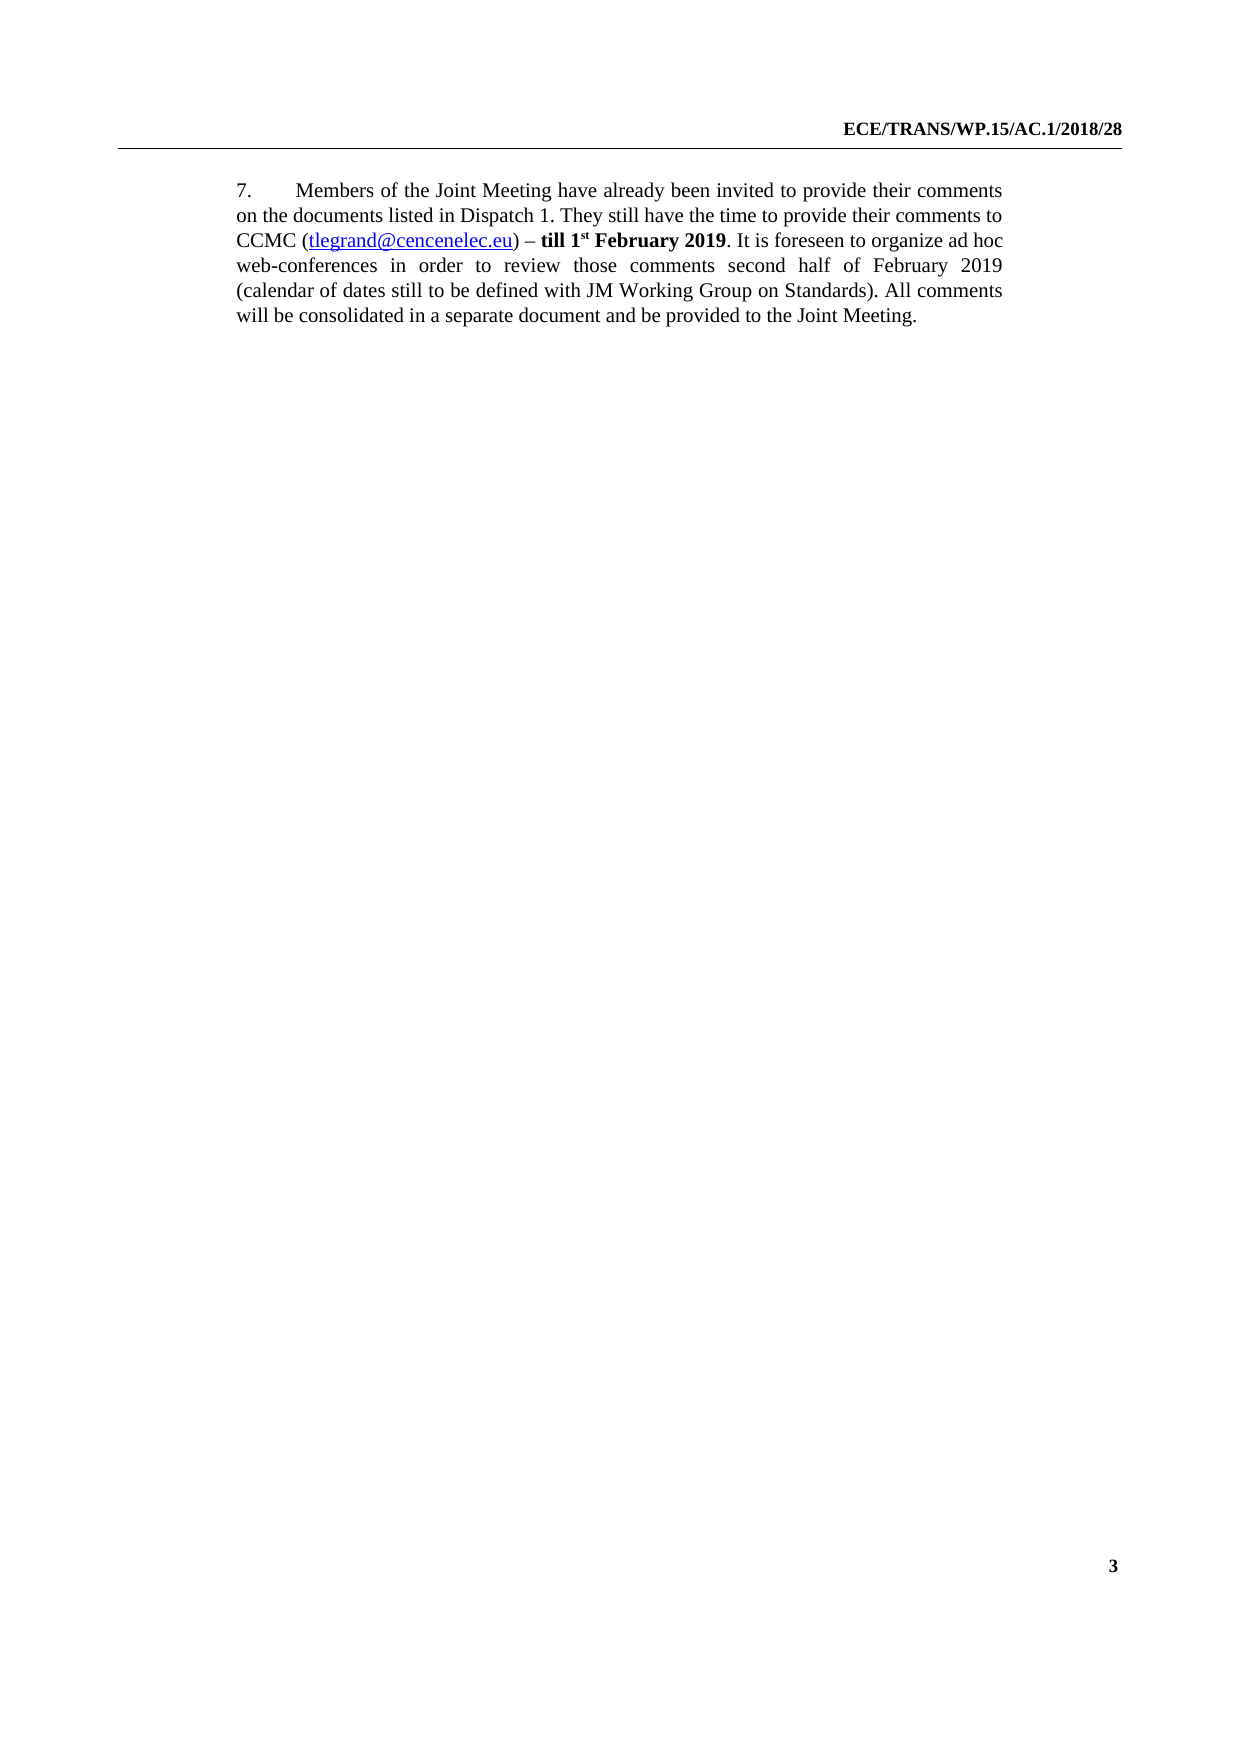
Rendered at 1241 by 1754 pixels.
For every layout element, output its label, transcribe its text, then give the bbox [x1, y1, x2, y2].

text 7. Members of the Joint Meeting have already been invited to provide their comments on the documents listed in Dispatch 1. They still have the time to provide their comments to CCMC (tlegrand@cencenelec.eu) – till 1st February 2019. It is foreseen to organize ad hoc web-conferences in order to review those comments second half of February 2019 (calendar of dates still to be defined with JM Working Group on Standards). All comments will be consolidated in a separate document and be provided to the Joint Meeting. [236, 177, 1004, 327]
